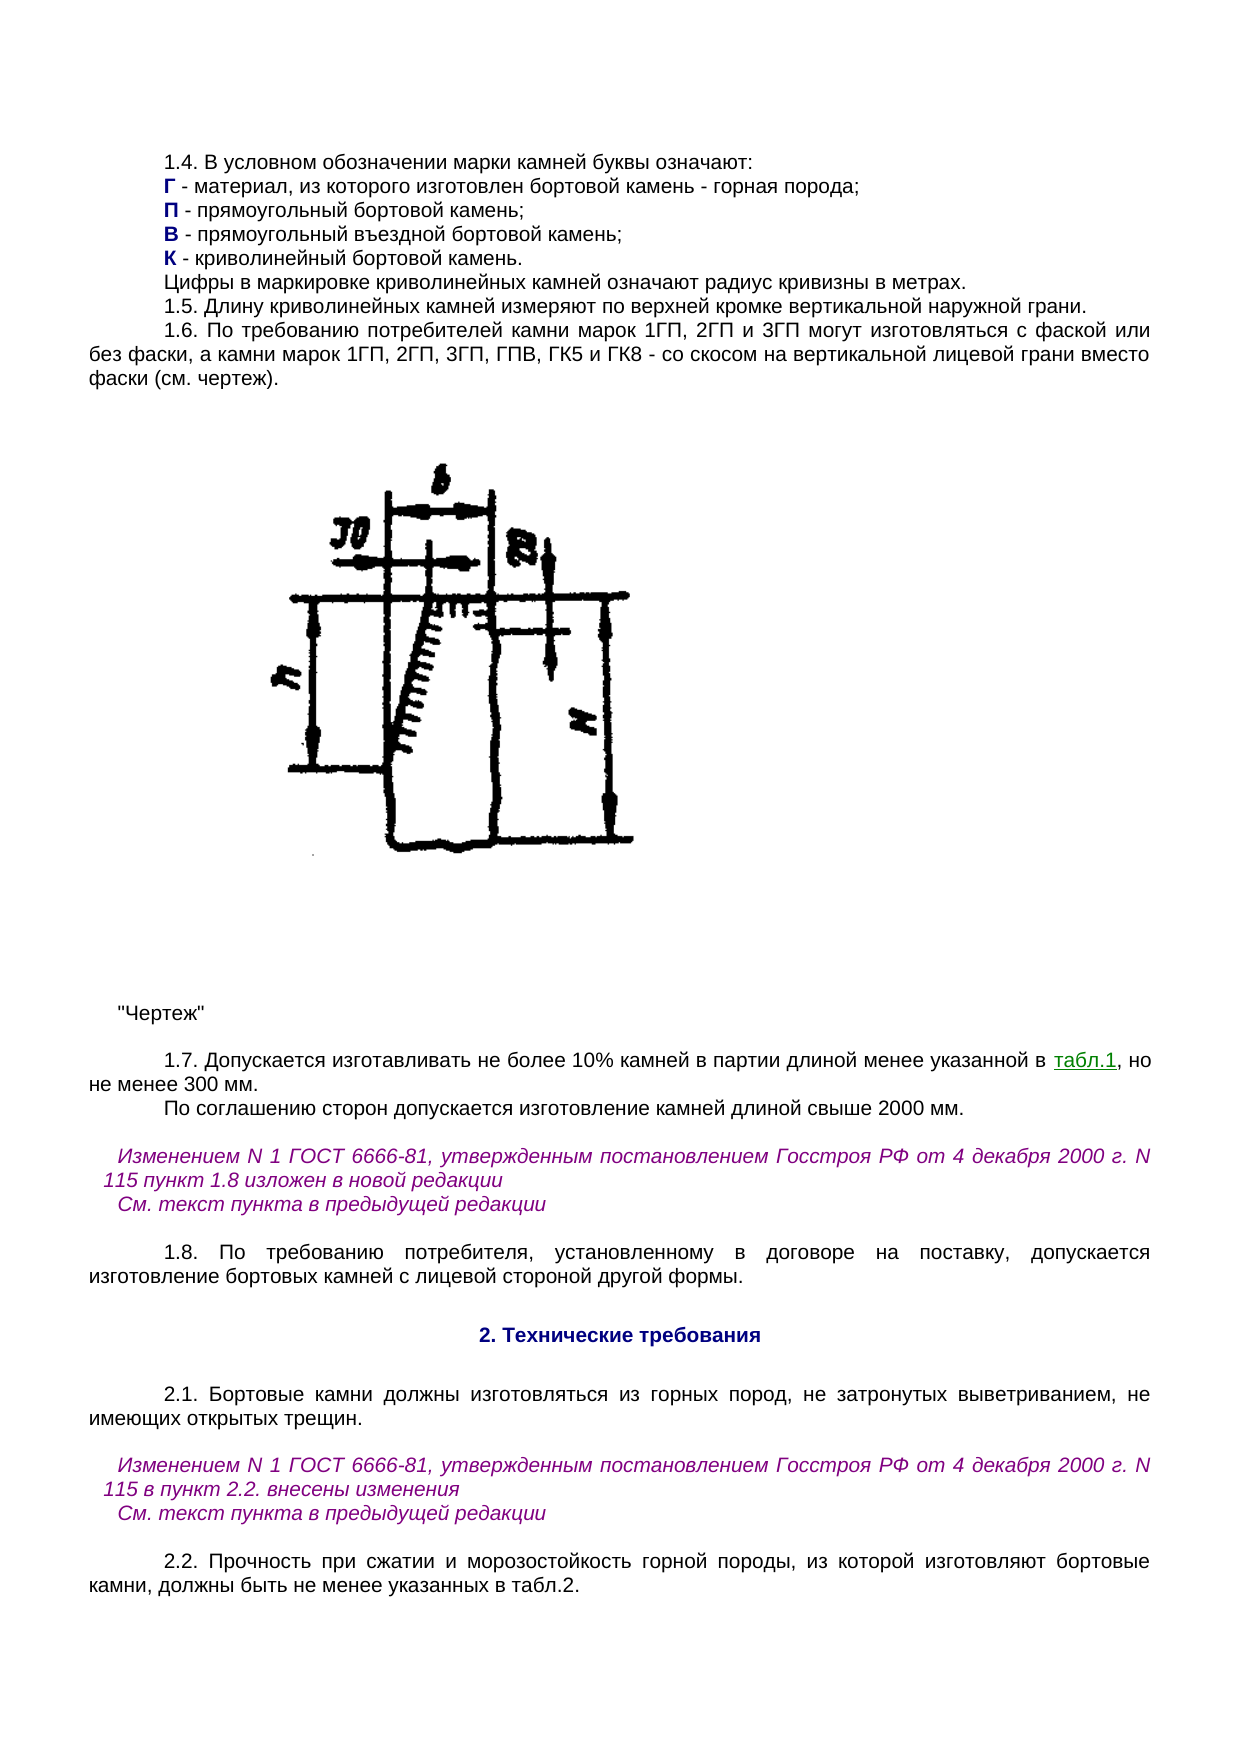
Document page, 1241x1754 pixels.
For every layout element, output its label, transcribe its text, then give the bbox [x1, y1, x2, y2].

text По соглашению сторон допускается изготовление камней длиной свыше 2000 мм. [88, 1096, 1152, 1120]
list 2. Технические требования [88, 1322, 1152, 1346]
text 1.6. По требованию потребителей камни марок 1ГП, 2ГП и 3ГП могут изготовляться с фаской или без фаски, а камни марок 1ГП, 2ГП, 3ГП, ГПВ, ГК5 и ГК8 - со скосом на вертикальной лицевой грани вместо фаски (см. чертеж). [88, 318, 1152, 389]
text 2.1. Бортовые камни должны изготовляться из горных пород, не затронутых выветриванием, не имеющих открытых трещин. [88, 1381, 1152, 1429]
text Цифры в маркировке криволинейных камней означают радиус кривизны в метрах. [88, 270, 1152, 294]
picture [163, 389, 739, 977]
text 1.5. Длину криволинейных камней измеряют по верхней кромке вертикальной наружной грани. [88, 294, 1152, 318]
text "Чертеж" [103, 1001, 1152, 1025]
text Г - материал, из которого изготовлен бортовой камень - горная порода; [88, 174, 1152, 198]
text 1.8. По требованию потребителя, установленному в договоре на поставку, допускается изготовление бортовых камней с лицевой стороной другой формы. [88, 1240, 1152, 1288]
text 1.4. В условном обозначении марки камней буквы означают: [88, 150, 1152, 174]
text В - прямоугольный въездной бортовой камень; [88, 222, 1152, 246]
text 2.2. Прочность при сжатии и морозостойкость горной породы, из которой изготовляют бортовые камни, должны быть не менее указанных в табл.2. [88, 1549, 1152, 1597]
text П - прямоугольный бортовой камень; [88, 198, 1152, 222]
text К - криволинейный бортовой камень. [88, 246, 1152, 270]
text Изменением N 1 ГОСТ 6666-81, утвержденным постановлением Госстроя РФ от 4 декабря 2000 г. N 115 в пункт 2.2. внесены изменения [103, 1453, 1152, 1501]
text Изменением N 1 ГОСТ 6666-81, утвержденным постановлением Госстроя РФ от 4 декабря 2000 г. N 115 пункт 1.8 изложен в новой редакции [103, 1144, 1152, 1192]
text См. текст пункта в предыдущей редакции [103, 1192, 1152, 1216]
text См. текст пункта в предыдущей редакции [103, 1501, 1152, 1525]
text 1.7. Допускается изготавливать не более 10% камней в партии длиной менее указанной в табл.1, но не менее 300 мм. [88, 1048, 1152, 1096]
